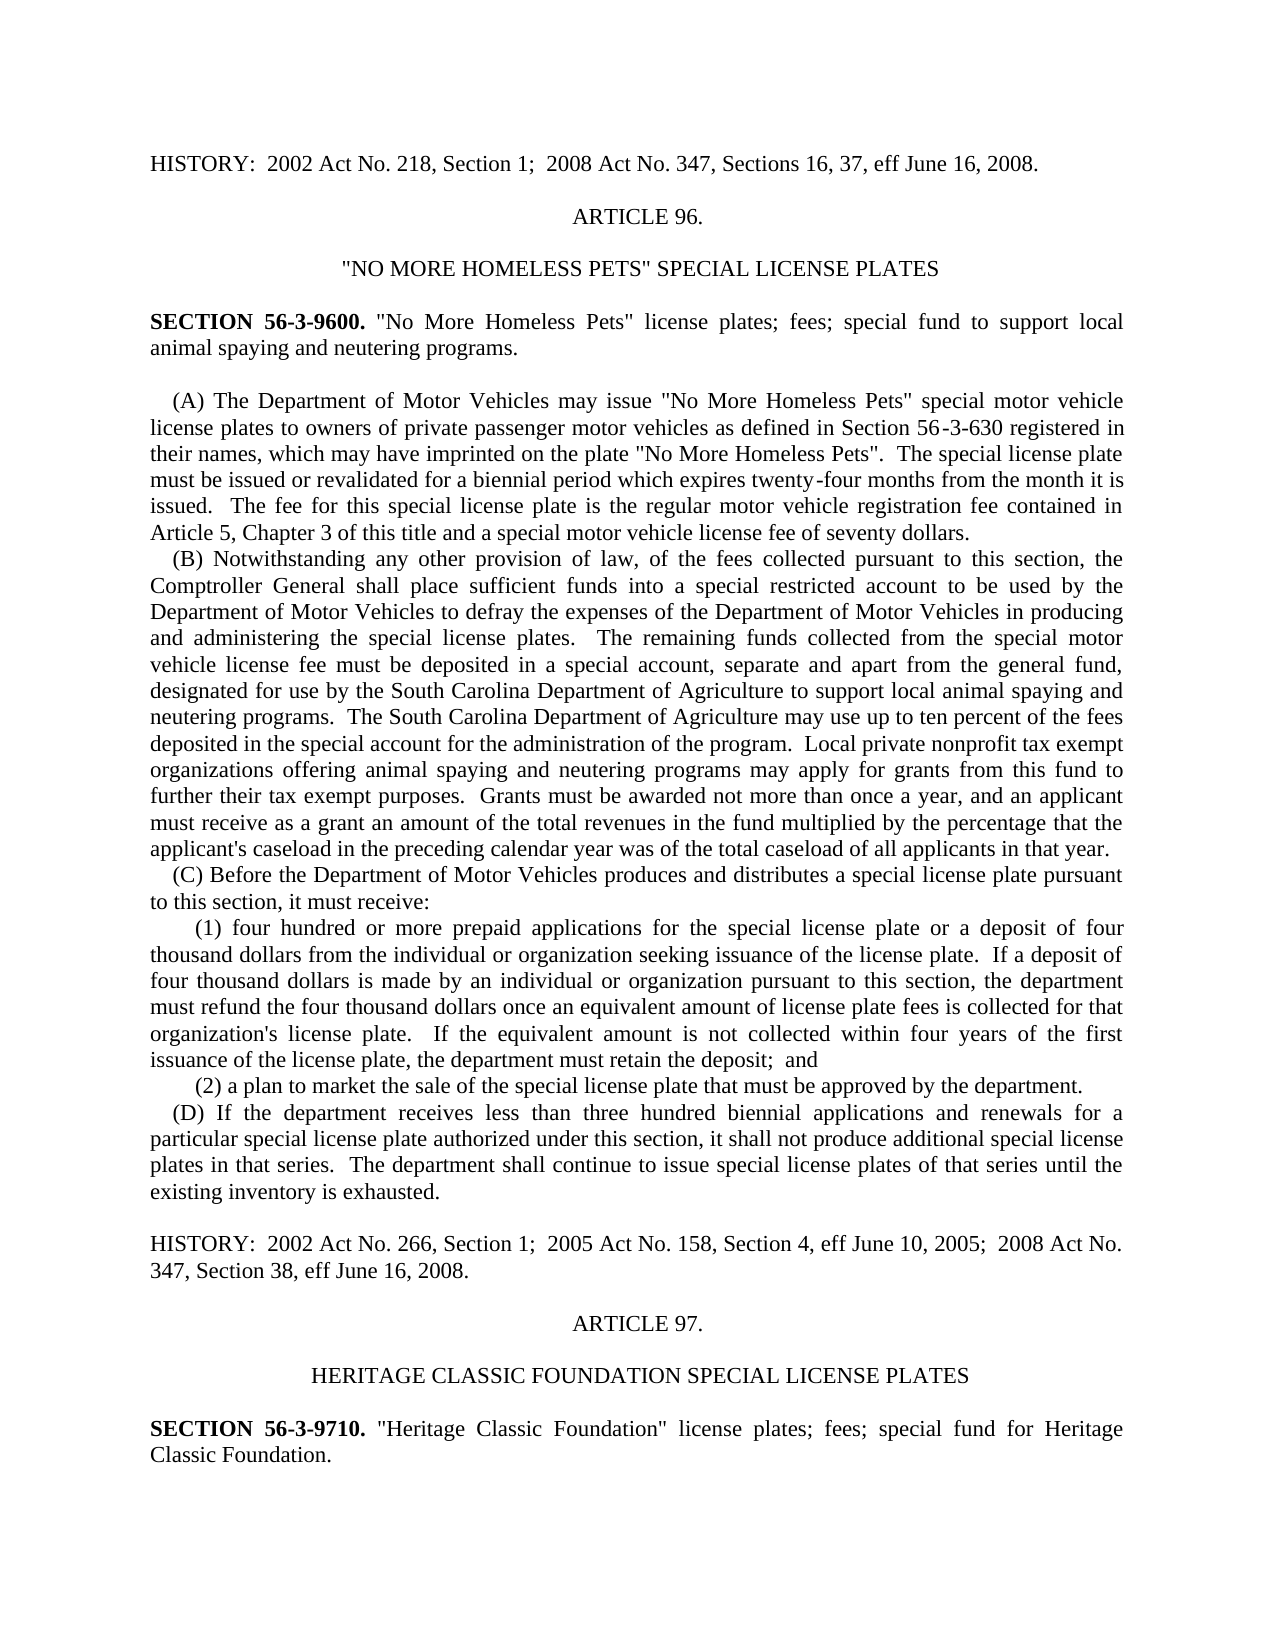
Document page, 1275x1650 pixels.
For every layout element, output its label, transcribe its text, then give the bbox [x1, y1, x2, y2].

text (B) Notwithstanding any other provision of law, of the fees collected pursuant to this section, the Comptroller General shall place sufficient funds into a special restricted account to be used by the Department of Motor Vehicles to defray the expenses of the Department of Motor Vehicles in producing and administering the special license plates. The remaining funds collected from the special motor vehicle license fee must be deposited in a special account, separate and apart from the general fund, designated for use by the South Carolina Department of Agriculture to support local animal spaying and neutering programs. The South Carolina Department of Agriculture may use up to ten percent of the fees deposited in the special account for the administration of the program. Local private nonprofit tax exempt organizations offering animal spaying and neutering programs may apply for grants from this fund to further their tax exempt purposes. Grants must be awarded not more than once a year, and an applicant must receive as a grant an amount of the total revenues in the fund multiplied by the percentage that the applicant's caseload in the preceding calendar year was of the total caseload of all applicants in that year. [150, 545, 1125, 862]
text SECTION 56-3-9600. "No More Homeless Pets" license plates; fees; special fund to support local animal spaying and neutering programs. [150, 308, 1125, 361]
text (A) The Department of Motor Vehicles may issue "No More Homeless Pets" special motor vehicle license plates to owners of private passenger motor vehicles as defined in Section 56-3-630 registered in their names, which may have imprinted on the plate "No More Homeless Pets". The special license plate must be issued or revalidated for a biennial period which expires twenty-four months from the month it is issued. The fee for this special license plate is the regular motor vehicle registration fee contained in Article 5, Chapter 3 of this title and a special motor vehicle license fee of seventy dollars. [150, 387, 1125, 545]
text HERITAGE CLASSIC FOUNDATION SPECIAL LICENSE PLATES [150, 1362, 1125, 1389]
text (C) Before the Department of Motor Vehicles produces and distributes a special license plate pursuant to this section, it must receive: [150, 862, 1125, 914]
text SECTION 56-3-9710. "Heritage Classic Foundation" license plates; fees; special fund for Heritage Classic Foundation. [150, 1415, 1125, 1468]
text "NO MORE HOMELESS PETS" SPECIAL LICENSE PLATES [150, 255, 1125, 282]
text ARTICLE 97. [150, 1309, 1125, 1336]
text HISTORY: 2002 Act No. 266, Section 1; 2005 Act No. 158, Section 4, eff June 10, 2005; 2008 Act No. 347, Section 38, eff June 16, 2008. [150, 1231, 1125, 1283]
text ARTICLE 96. [150, 203, 1125, 229]
text HISTORY: 2002 Act No. 218, Section 1; 2008 Act No. 347, Sections 16, 37, eff June 16, 2008. [150, 150, 1125, 176]
text (D) If the department receives less than three hundred biennial applications and renewals for a particular special license plate authorized under this section, it shall not produce additional special license plates in that series. The department shall continue to issue special license plates of that series until the existing inventory is exhausted. [150, 1099, 1125, 1204]
text (1) four hundred or more prepaid applications for the special license plate or a deposit of four thousand dollars from the individual or organization seeking issuance of the license plate. If a deposit of four thousand dollars is made by an individual or organization pursuant to this section, the department must refund the four thousand dollars once an equivalent amount of license plate fees is collected for that organization's license plate. If the equivalent amount is not collected within four years of the first issuance of the license plate, the department must retain the deposit; and [150, 914, 1125, 1072]
text (2) a plan to market the sale of the special license plate that must be approved by the department. [150, 1072, 1125, 1099]
